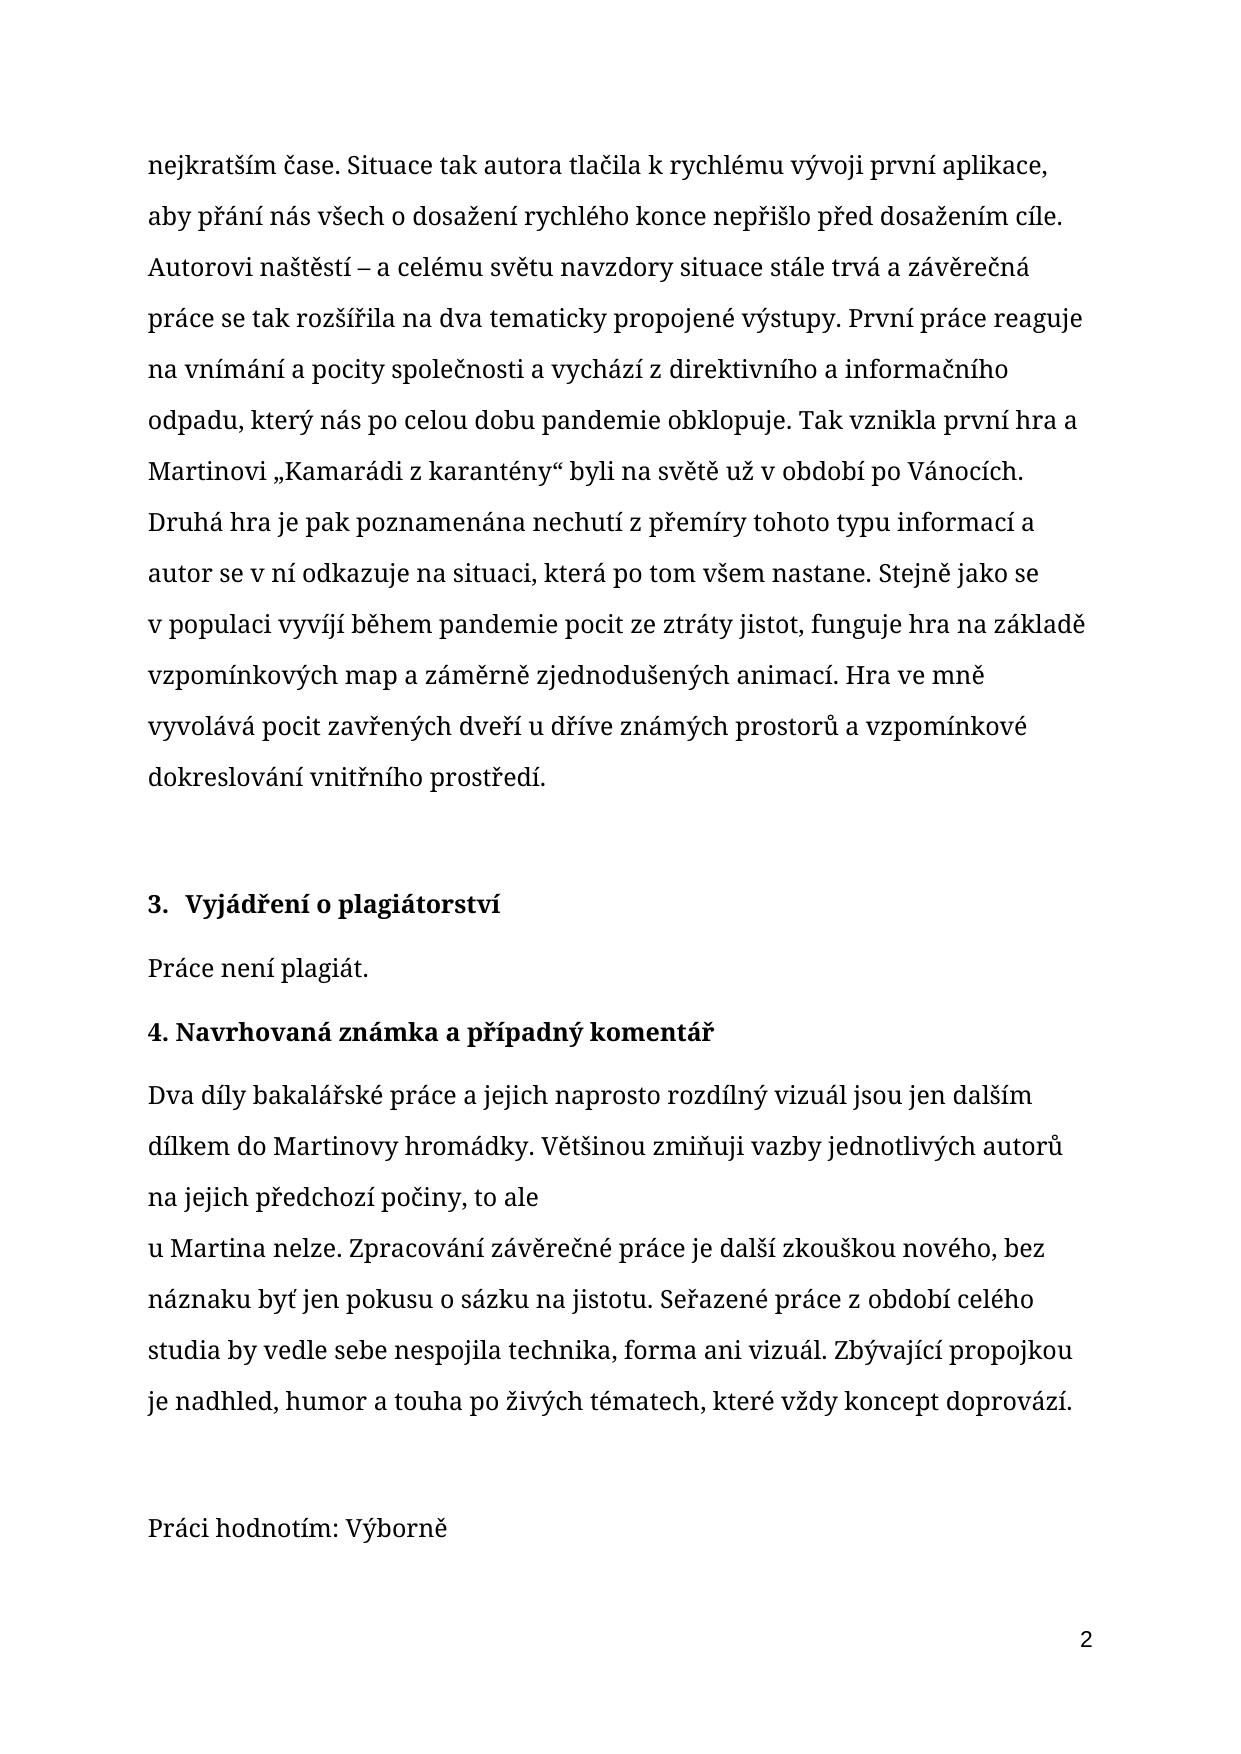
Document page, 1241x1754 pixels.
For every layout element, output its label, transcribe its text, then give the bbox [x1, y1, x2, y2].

text Dva díly bakalářské práce a jejich naprosto rozdílný vizuál jsou jen dalším dílkem do Martinovy hromádky. Většinou zmiňuji vazby jednotlivých autorů na jejich předchozí počiny, to ale u Martina nelze. Zpracování závěrečné práce je další zkouškou nového, bez náznaku byť jen pokusu o sázku na jistotu. Seřazené práce z období celého studia by vedle sebe nespojila technika, forma ani vizuál. Zbývající propojkou je nadhled, humor a touha po živých tématech, které vždy koncept doprovází. [148, 1078, 1093, 1418]
text Práce není plagiát. [148, 951, 1093, 985]
text 4. Navrhovaná známka a případný komentář [148, 1014, 1093, 1048]
text Práci hodnotím: Výborně [148, 1511, 1093, 1545]
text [148, 148, 1093, 794]
list Vyjádření o plagiátorství [148, 887, 1093, 921]
